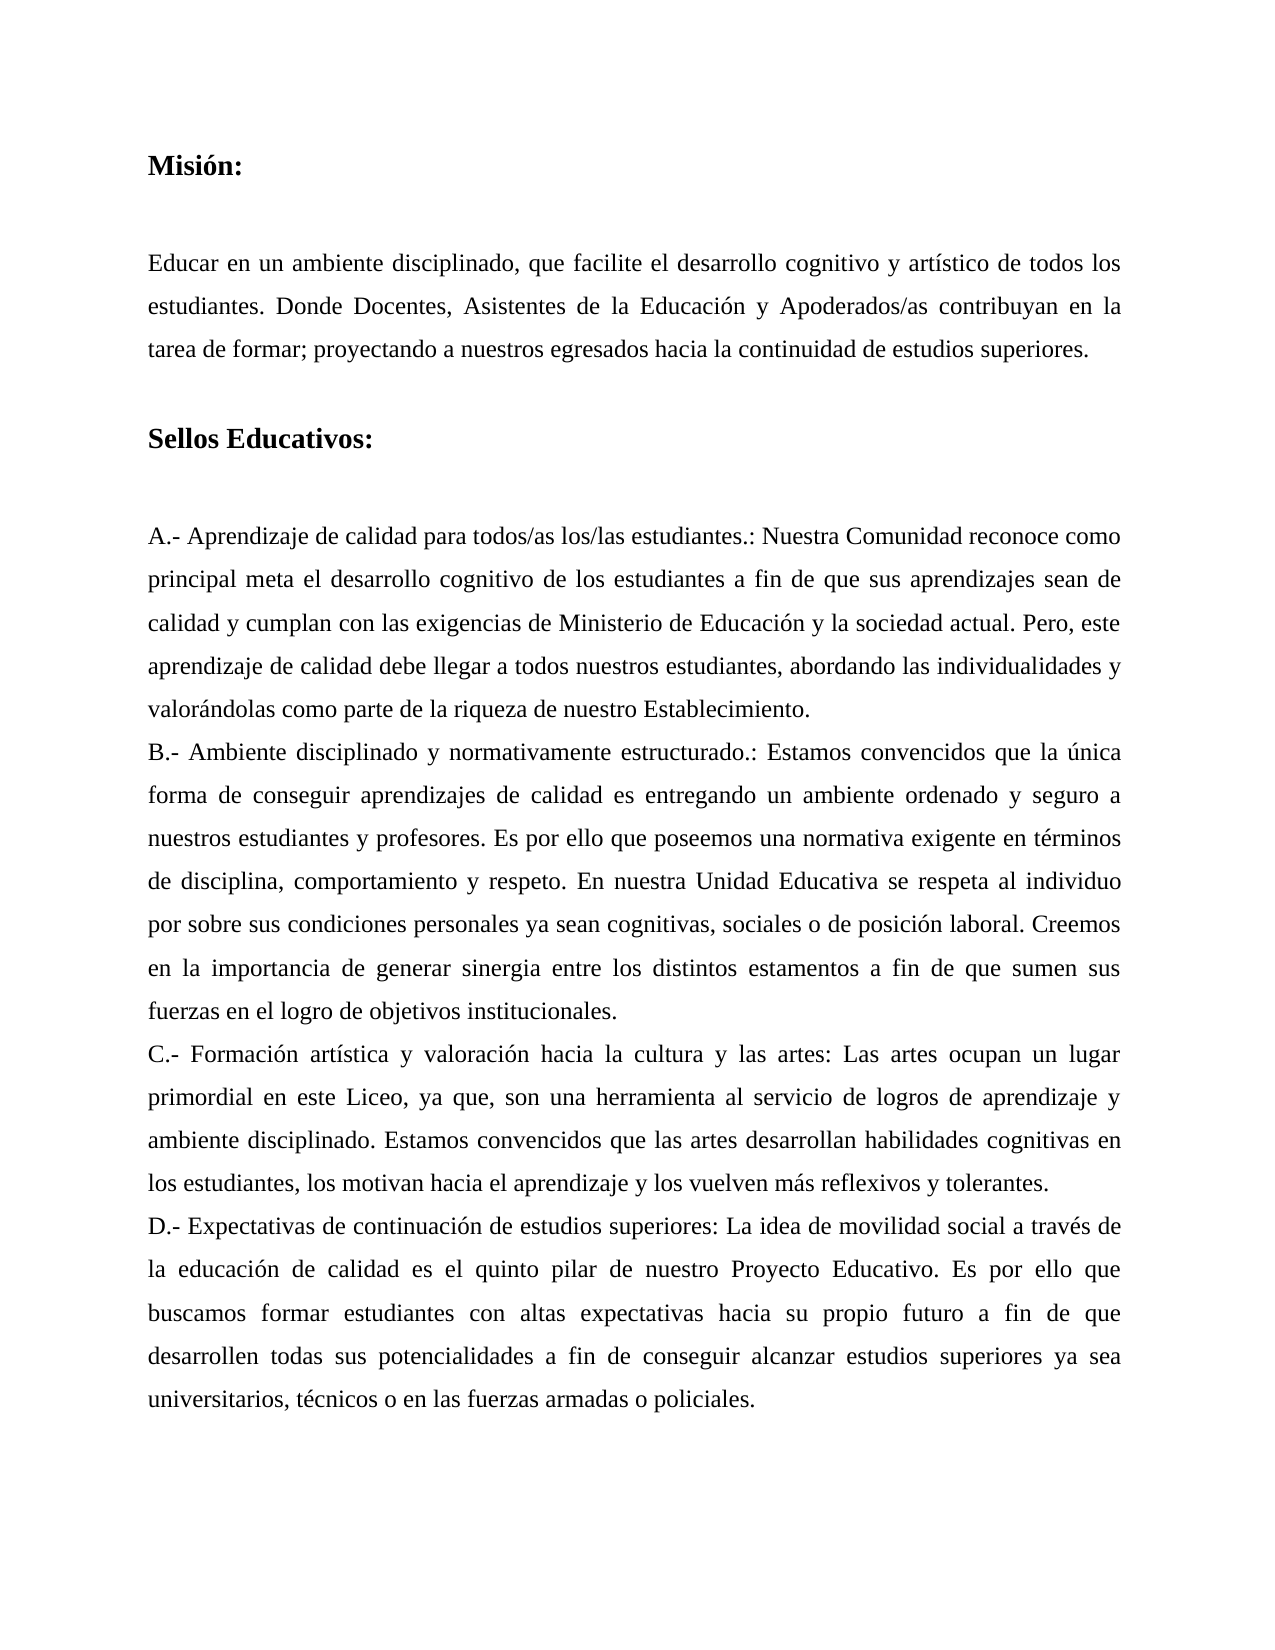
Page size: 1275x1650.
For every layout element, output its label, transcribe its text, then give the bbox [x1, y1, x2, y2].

text D.- Expectativas de continuación de estudios superiores: La idea de movilidad social a través de la educación de calidad es el quinto pilar de nuestro Proyecto Educativo. Es por ello que buscamos formar estudiantes con altas expectativas hacia su propio futuro a fin de que desarrollen todas sus potencialidades a fin de conseguir alcanzar estudios superiores ya sea universitarios, técnicos o en las fuerzas armadas o policiales. [148, 1211, 1122, 1413]
text Educar en un ambiente disciplinado, que facilite el desarrollo cognitivo y artístico de todos los estudiantes. Donde Docentes, Asistentes de la Educación y Apoderados/as contribuyan en la tarea de formar; proyectando a nuestros egresados hacia la continuidad de estudios superiores. [148, 248, 1122, 363]
text A.- Aprendizaje de calidad para todos/as los/las estudiantes.: Nuestra Comunidad reconoce como principal meta el desarrollo cognitivo de los estudiantes a fin de que sus aprendizajes sean de calidad y cumplan con las exigencias de Ministerio de Educación y la sociedad actual. Pero, este aprendizaje de calidad debe llegar a todos nuestros estudiantes, abordando las individualidades y valorándolas como parte de la riqueza de nuestro Establecimiento. [148, 521, 1122, 723]
text Misión: [148, 148, 1122, 181]
text B.- Ambiente disciplinado y normativamente estructurado.: Estamos convencidos que la única forma de conseguir aprendizajes de calidad es entregando un ambiente ordenado y seguro a nuestros estudiantes y profesores. Es por ello que poseemos una normativa exigente en términos de disciplina, comportamiento y respeto. En nuestra Unidad Educativa se respeta al individuo por sobre sus condiciones personales ya sean cognitivas, sociales o de posición laboral. Creemos en la importancia de generar sinergia entre los distintos estamentos a fin de que sumen sus fuerzas en el logro de objetivos institucionales. [148, 737, 1122, 1024]
text Sellos Educativos: [148, 421, 1122, 454]
text C.- Formación artística y valoración hacia la cultura y las artes: Las artes ocupan un lugar primordial en este Liceo, ya que, son una herramienta al servicio de logros de aprendizaje y ambiente disciplinado. Estamos convencidos que las artes desarrollan habilidades cognitivas en los estudiantes, los motivan hacia el aprendizaje y los vuelven más reflexivos y tolerantes. [148, 1039, 1122, 1197]
